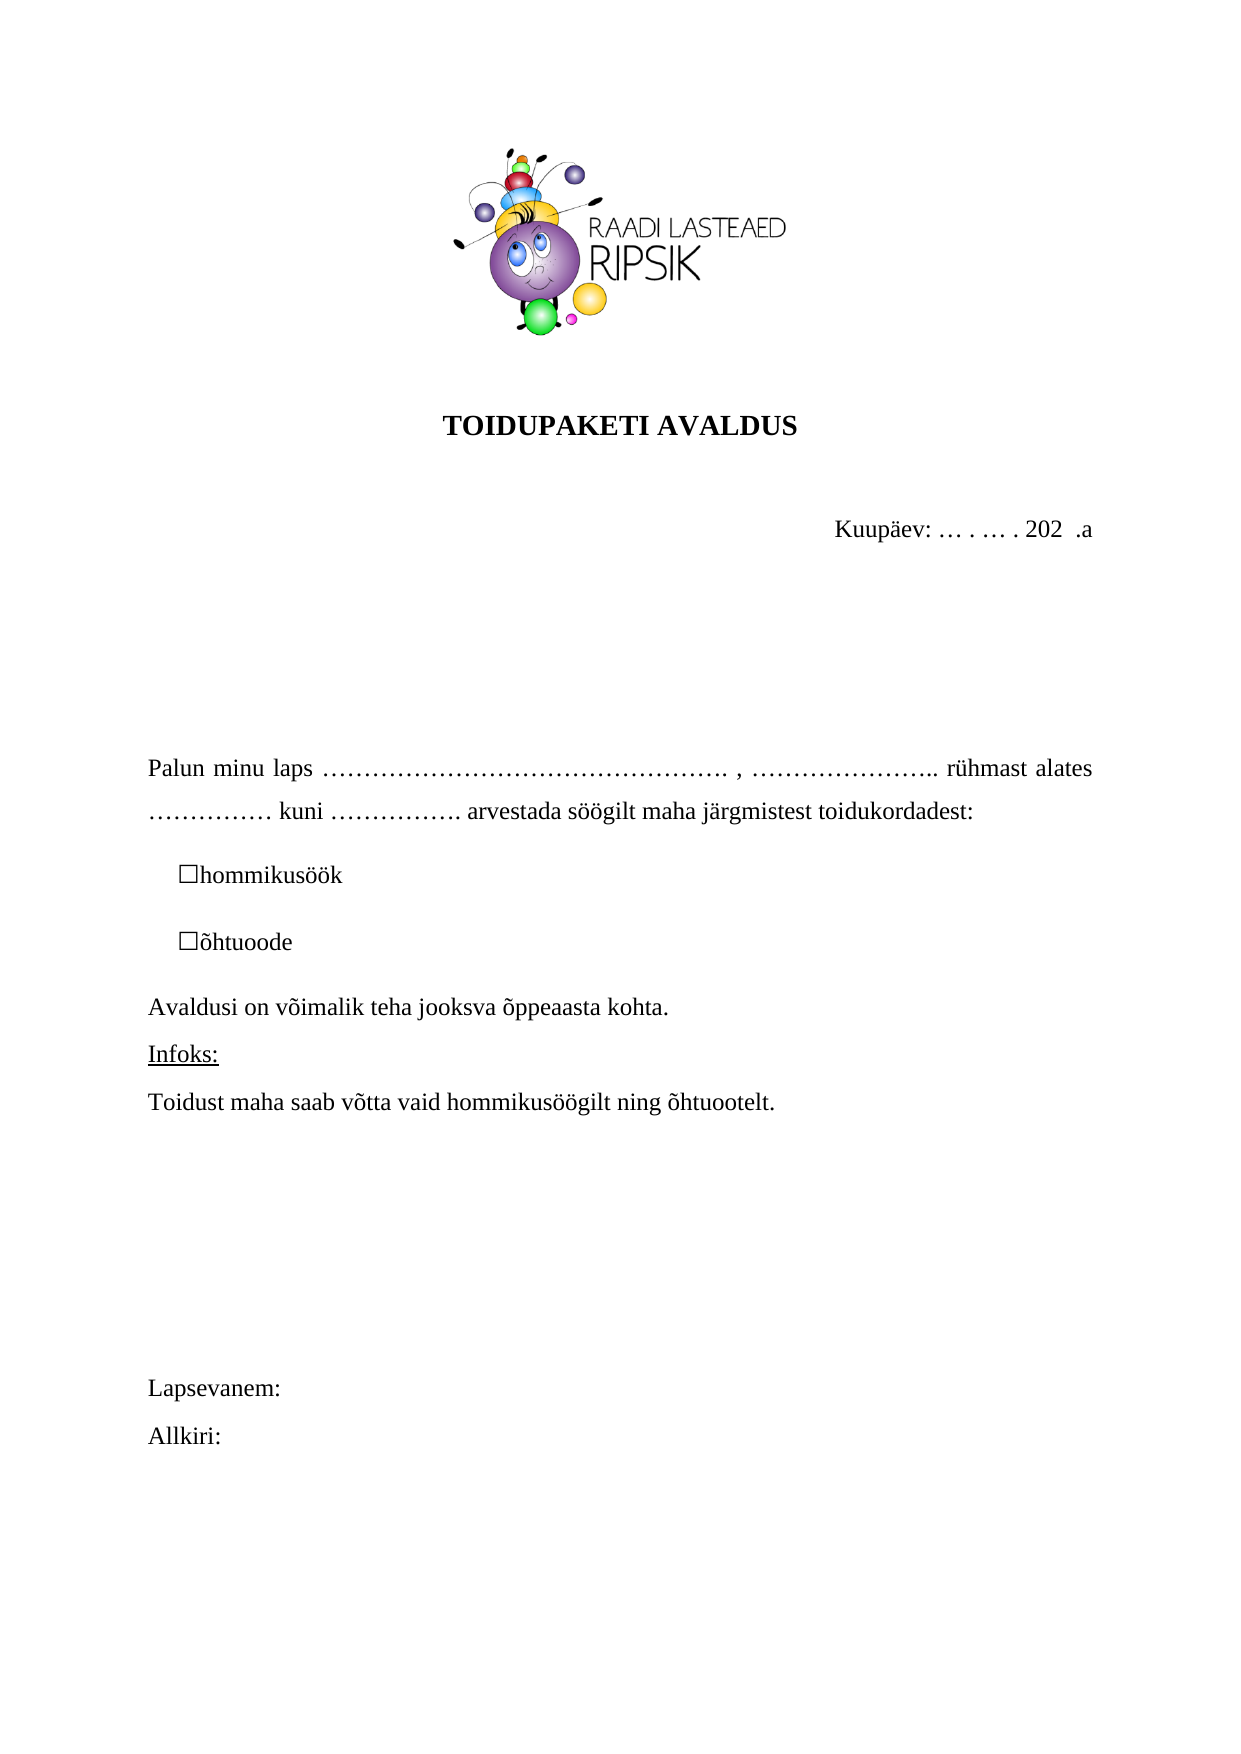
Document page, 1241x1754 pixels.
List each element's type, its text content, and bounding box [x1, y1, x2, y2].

text Palun minu laps …………………………………………. , ………………….. rühmast alates …………… kuni ……………. arvestada söögilt maha järgmistest toidukordadest: [148, 753, 1093, 825]
text TOIDUPAKETI AVALDUS [148, 408, 1093, 442]
text Toidust maha saab võtta vaid hommikusöögilt ning õhtuootelt. [148, 1087, 1093, 1116]
picture [451, 147, 789, 337]
text Allkiri: [148, 1421, 1093, 1450]
text õhtuoode [177, 924, 1093, 958]
text Infoks: [148, 1039, 1093, 1068]
text Lapsevanem: [148, 1373, 1093, 1402]
text Kuupäev: … . … . 202 .a [148, 514, 1093, 543]
text Avaldusi on võimalik teha jooksva õppeaasta kohta. [148, 992, 1093, 1020]
text hommikusöök [177, 856, 1093, 890]
